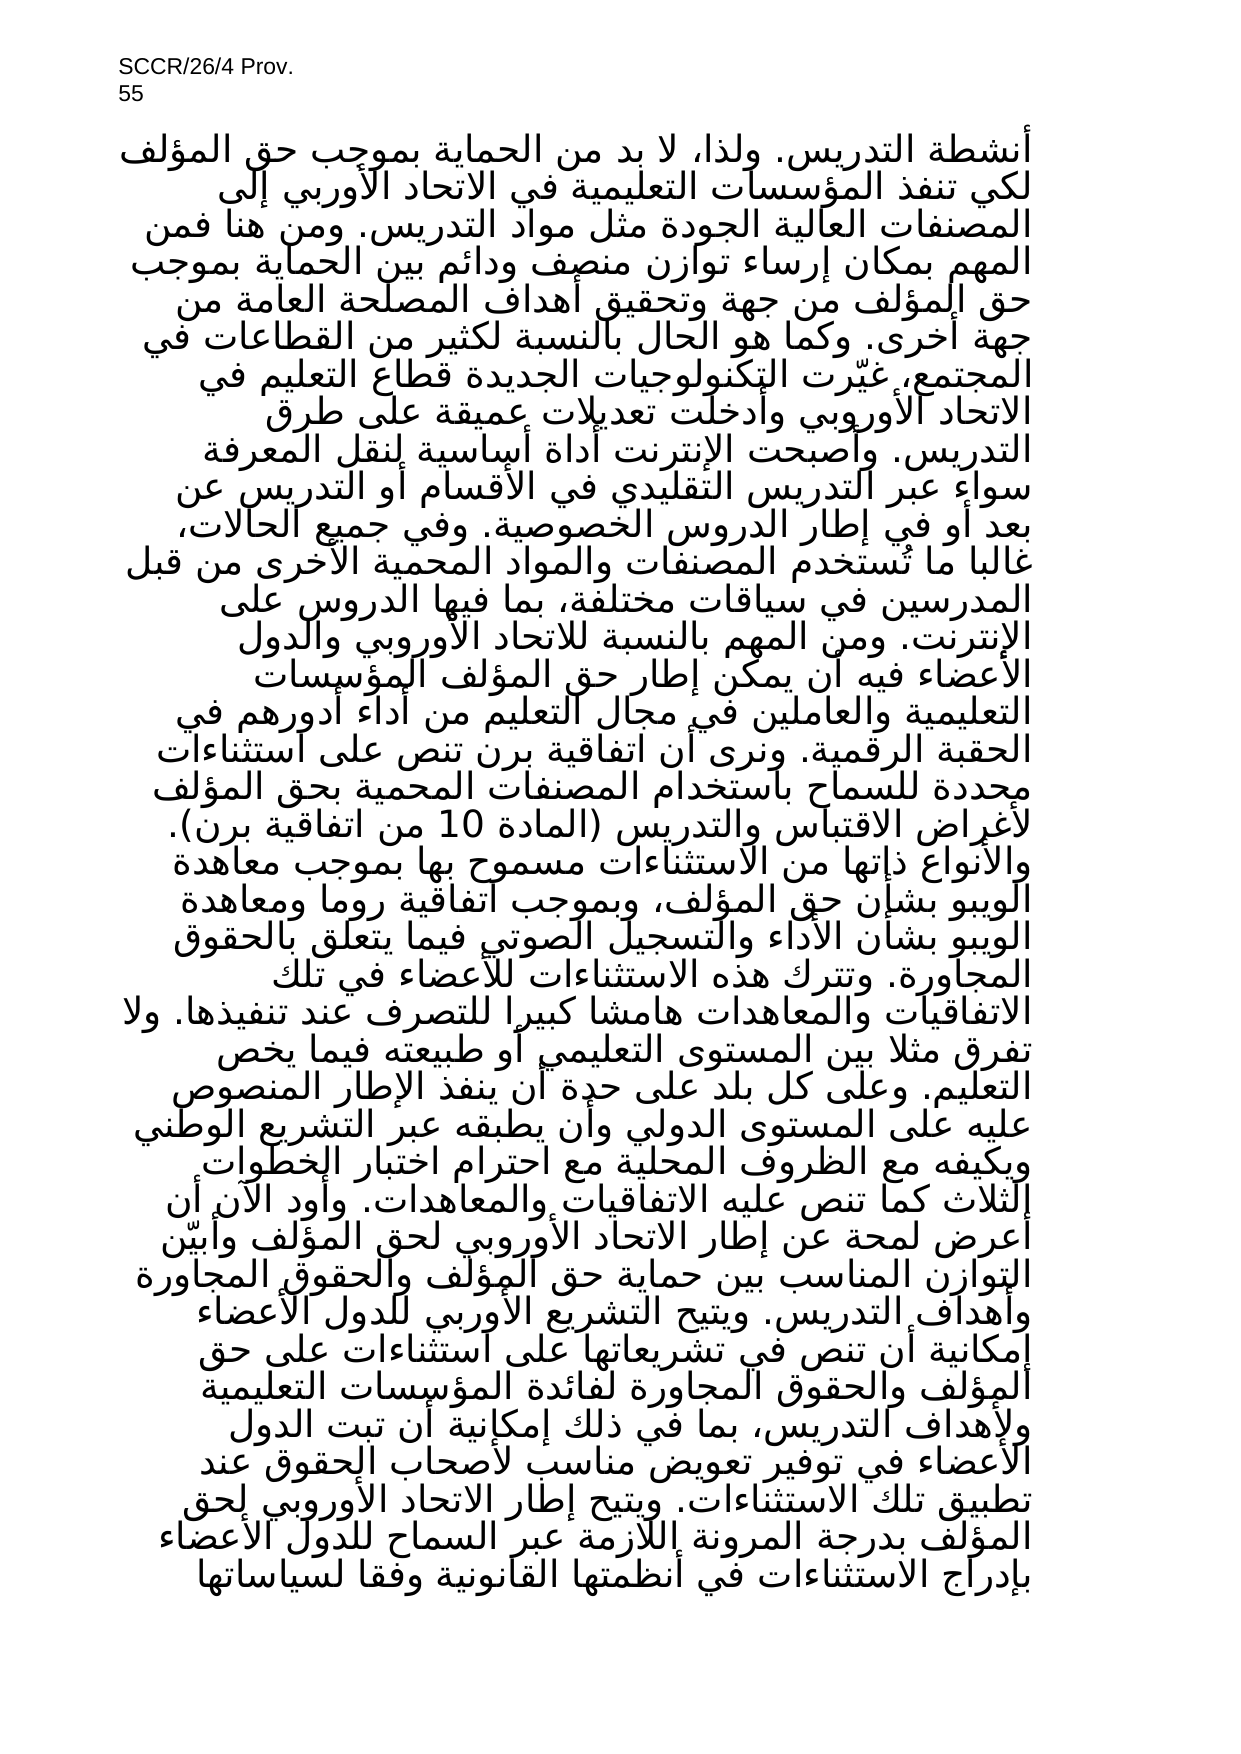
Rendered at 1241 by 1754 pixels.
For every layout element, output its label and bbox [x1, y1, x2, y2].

text [118, 132, 1092, 1595]
